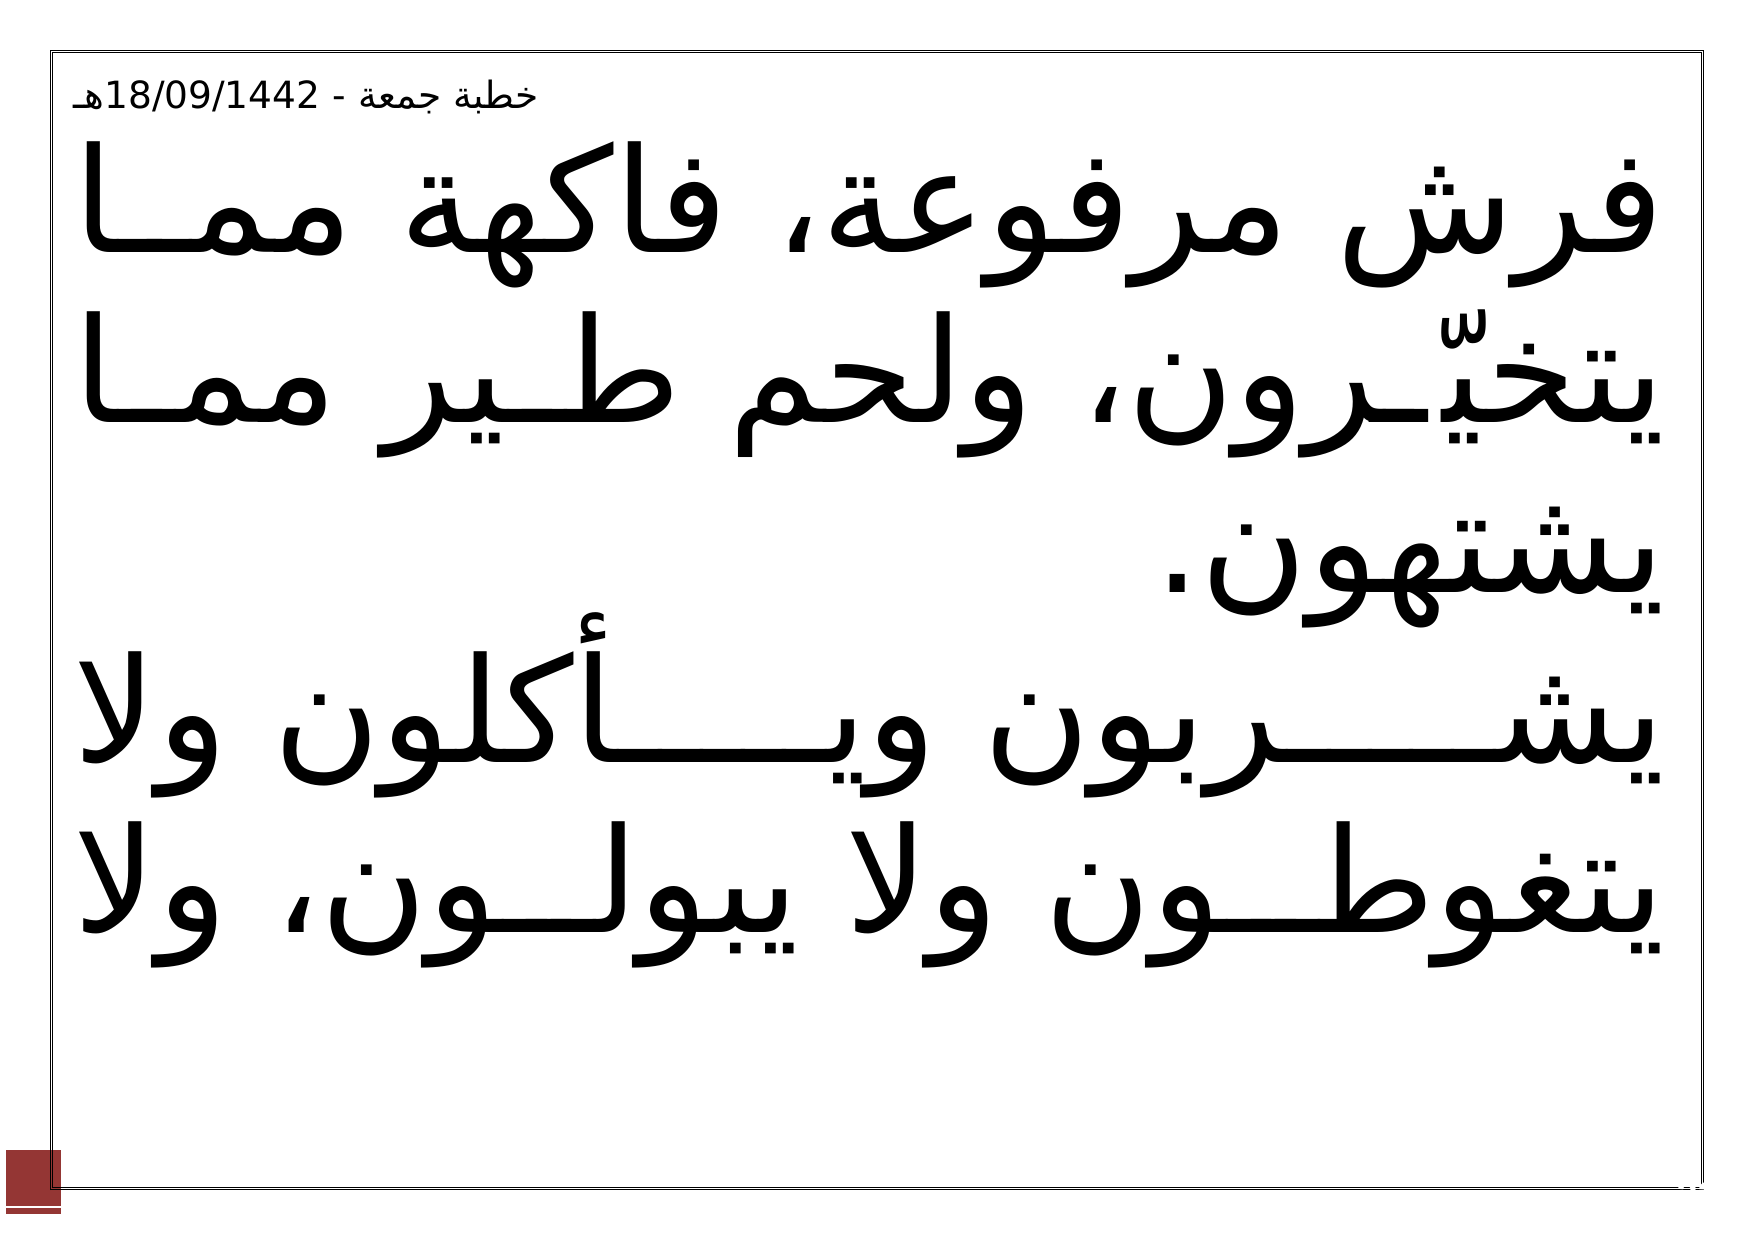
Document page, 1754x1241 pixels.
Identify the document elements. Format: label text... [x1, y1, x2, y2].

text فرش مرفوعة، فاكهة مما يتخيّرون، ولحم طير مما يشتهون. [74, 117, 1665, 627]
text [74, 627, 1665, 966]
